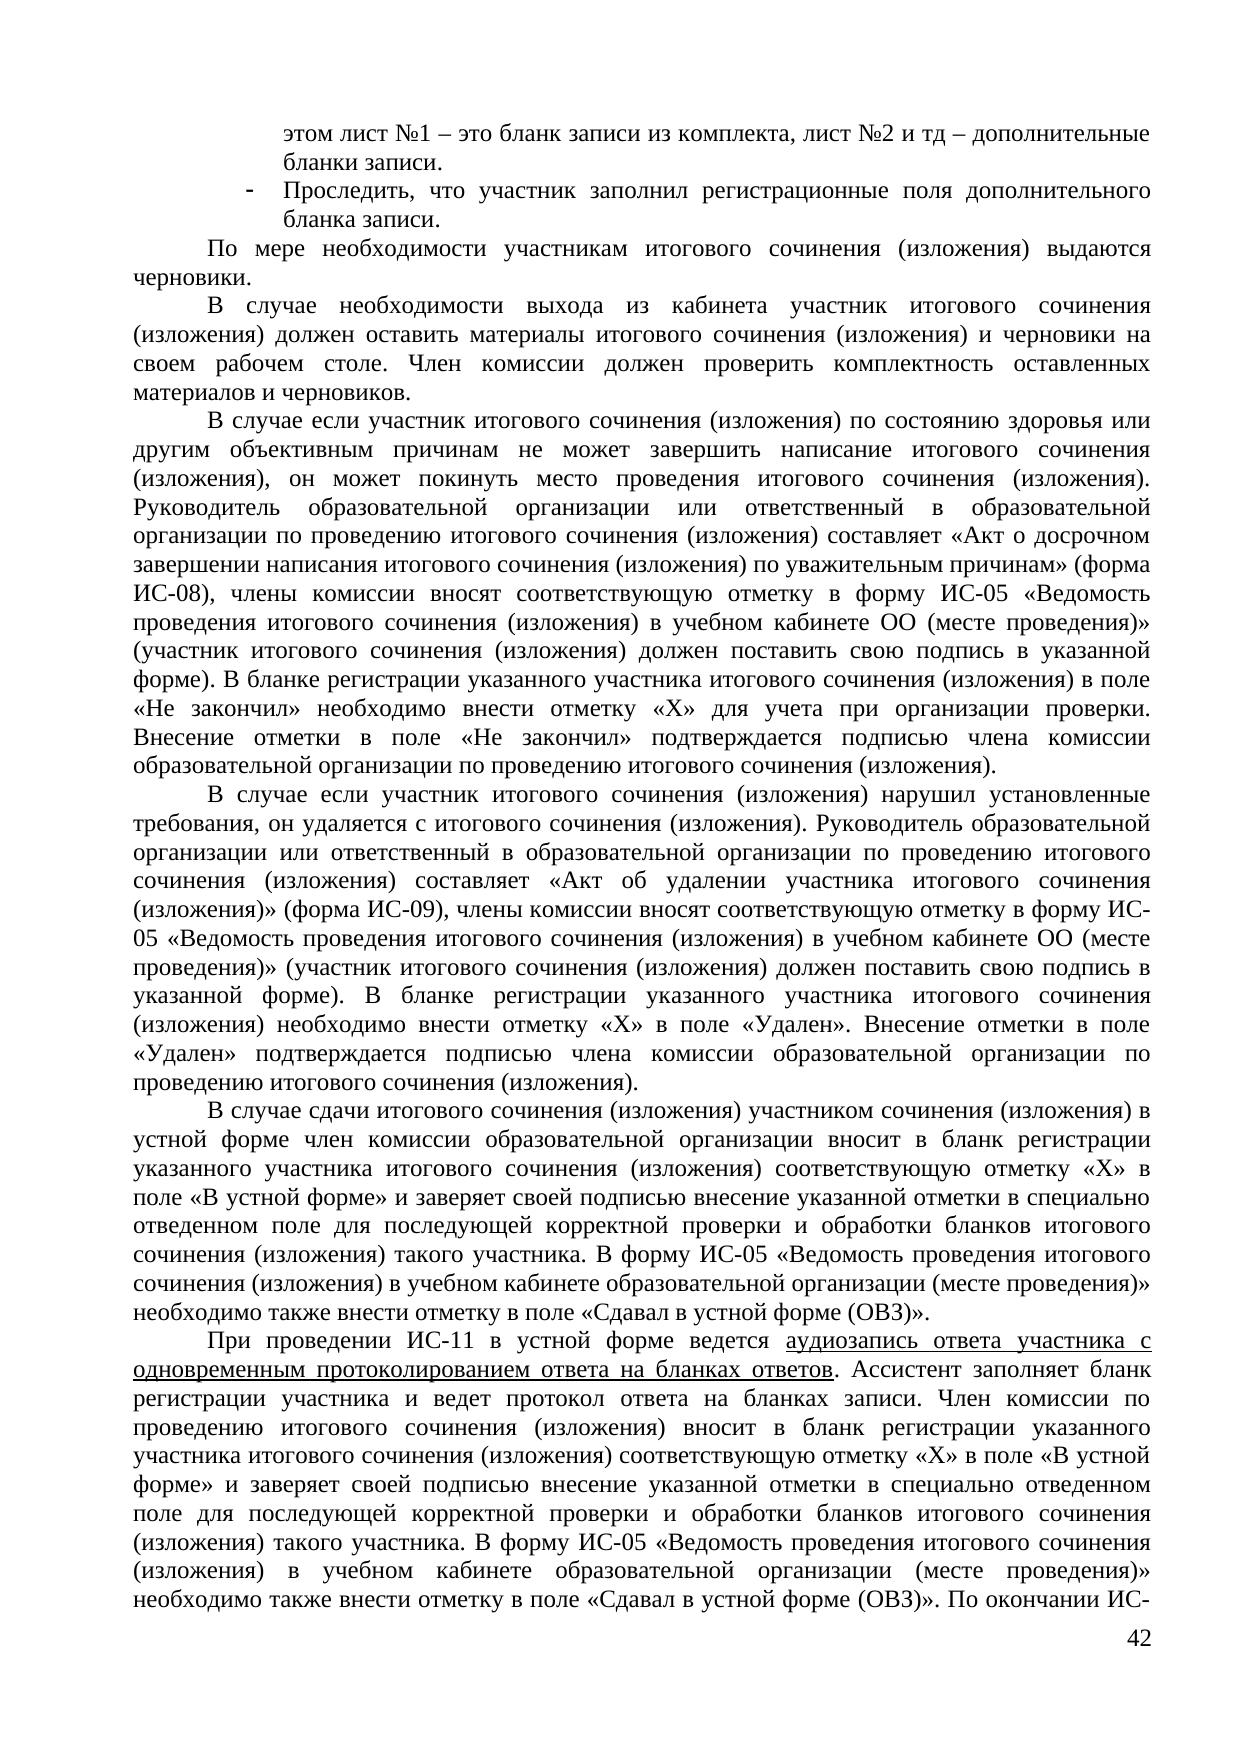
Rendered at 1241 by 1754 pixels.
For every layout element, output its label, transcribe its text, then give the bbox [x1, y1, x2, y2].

text В случае если участник итогового сочинения (изложения) нарушил установленные требования, он удаляется с итогового сочинения (изложения). Руководитель образовательной организации или ответственный в образовательной организации по проведению итогового сочинения (изложения) составляет «Акт об удалении участника итогового сочинения (изложения)» (форма ИС-09), члены комиссии вносят соответствующую отметку в форму ИС-05 «Ведомость проведения итогового сочинения (изложения) в учебном кабинете ОО (месте проведения)» (участник итогового сочинения (изложения) должен поставить свою подпись в указанной форме). В бланке регистрации указанного участника итогового сочинения (изложения) необходимо внести отметку «Х» в поле «Удален». Внесение отметки в поле «Удален» подтверждается подписью члена комиссии образовательной организации по проведению итогового сочинения (изложения). [133, 779, 1152, 1096]
text В случае необходимости выхода из кабинета участник итогового сочинения (изложения) должен оставить материалы итогового сочинения (изложения) и черновики на своем рабочем столе. Член комиссии должен проверить комплектность оставленных материалов и черновиков. [133, 291, 1152, 406]
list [245, 118, 1152, 176]
text В случае сдачи итогового сочинения (изложения) участником сочинения (изложения) в устной форме член комиссии образовательной организации вносит в бланк регистрации указанного участника итогового сочинения (изложения) соответствующую отметку «Х» в поле «В устной форме» и заверяет своей подписью внесение указанной отметки в специально отведенном поле для последующей корректной проверки и обработки бланков итогового сочинения (изложения) такого участника. В форму ИС-05 «Ведомость проведения итогового сочинения (изложения) в учебном кабинете образовательной организации (месте проведения)» необходимо также внести отметку в поле «Сдавал в устной форме (ОВЗ)». [133, 1096, 1152, 1326]
list Проследить, что участник заполнил регистрационные поля дополнительного бланка записи. [245, 176, 1152, 233]
text В случае если участник итогового сочинения (изложения) по состоянию здоровья или другим объективным причинам не может завершить написание итогового сочинения (изложения), он может покинуть место проведения итогового сочинения (изложения). Руководитель образовательной организации или ответственный в образовательной организации по проведению итогового сочинения (изложения) составляет «Акт о досрочном завершении написания итогового сочинения (изложения) по уважительным причинам» (форма ИС-08), члены комиссии вносят соответствующую отметку в форму ИС-05 «Ведомость проведения итогового сочинения (изложения) в учебном кабинете ОО (месте проведения)» (участник итогового сочинения (изложения) должен поставить свою подпись в указанной форме). В бланке регистрации указанного участника итогового сочинения (изложения) в поле «Не закончил» необходимо внести отметку «Х» для учета при организации проверки. Внесение отметки в поле «Не закончил» подтверждается подписью члена комиссии образовательной организации по проведению итогового сочинения (изложения). [133, 406, 1152, 779]
text По мере необходимости участникам итогового сочинения (изложения) выдаются черновики. [133, 233, 1152, 291]
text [133, 1326, 1152, 1613]
